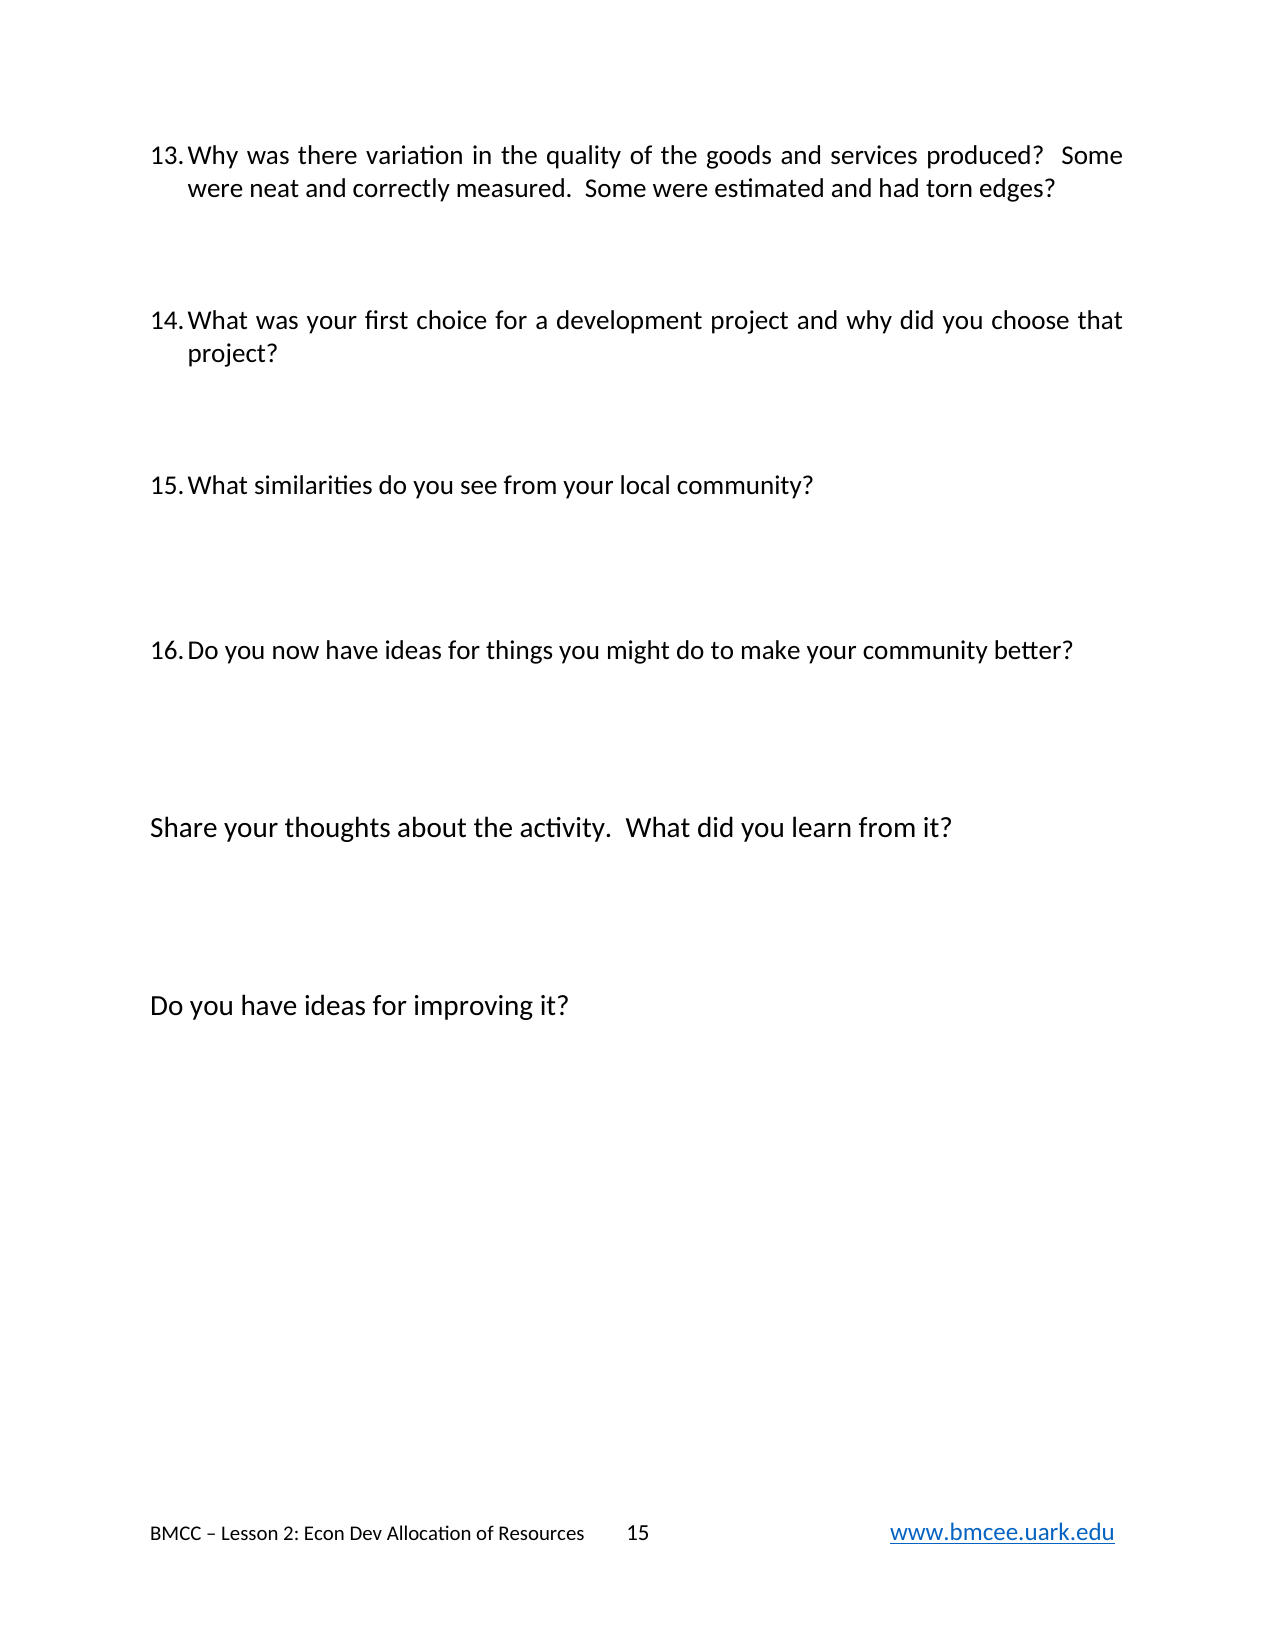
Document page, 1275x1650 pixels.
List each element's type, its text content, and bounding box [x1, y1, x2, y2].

list Why was there variation in the quality of the goods and services produced? Some were neat and correctly measured. Some were estimated and had torn edges? [150, 138, 1125, 204]
list What was your first choice for a development project and why did you choose that project? [150, 303, 1125, 369]
list What similarities do you see from your local community? [150, 468, 1125, 501]
text Share your thoughts about the activity. What did you learn from it? [150, 809, 1125, 844]
text Do you have ideas for improving it? [150, 987, 1125, 1023]
list Do you now have ideas for things you might do to make your community better? [150, 633, 1125, 666]
